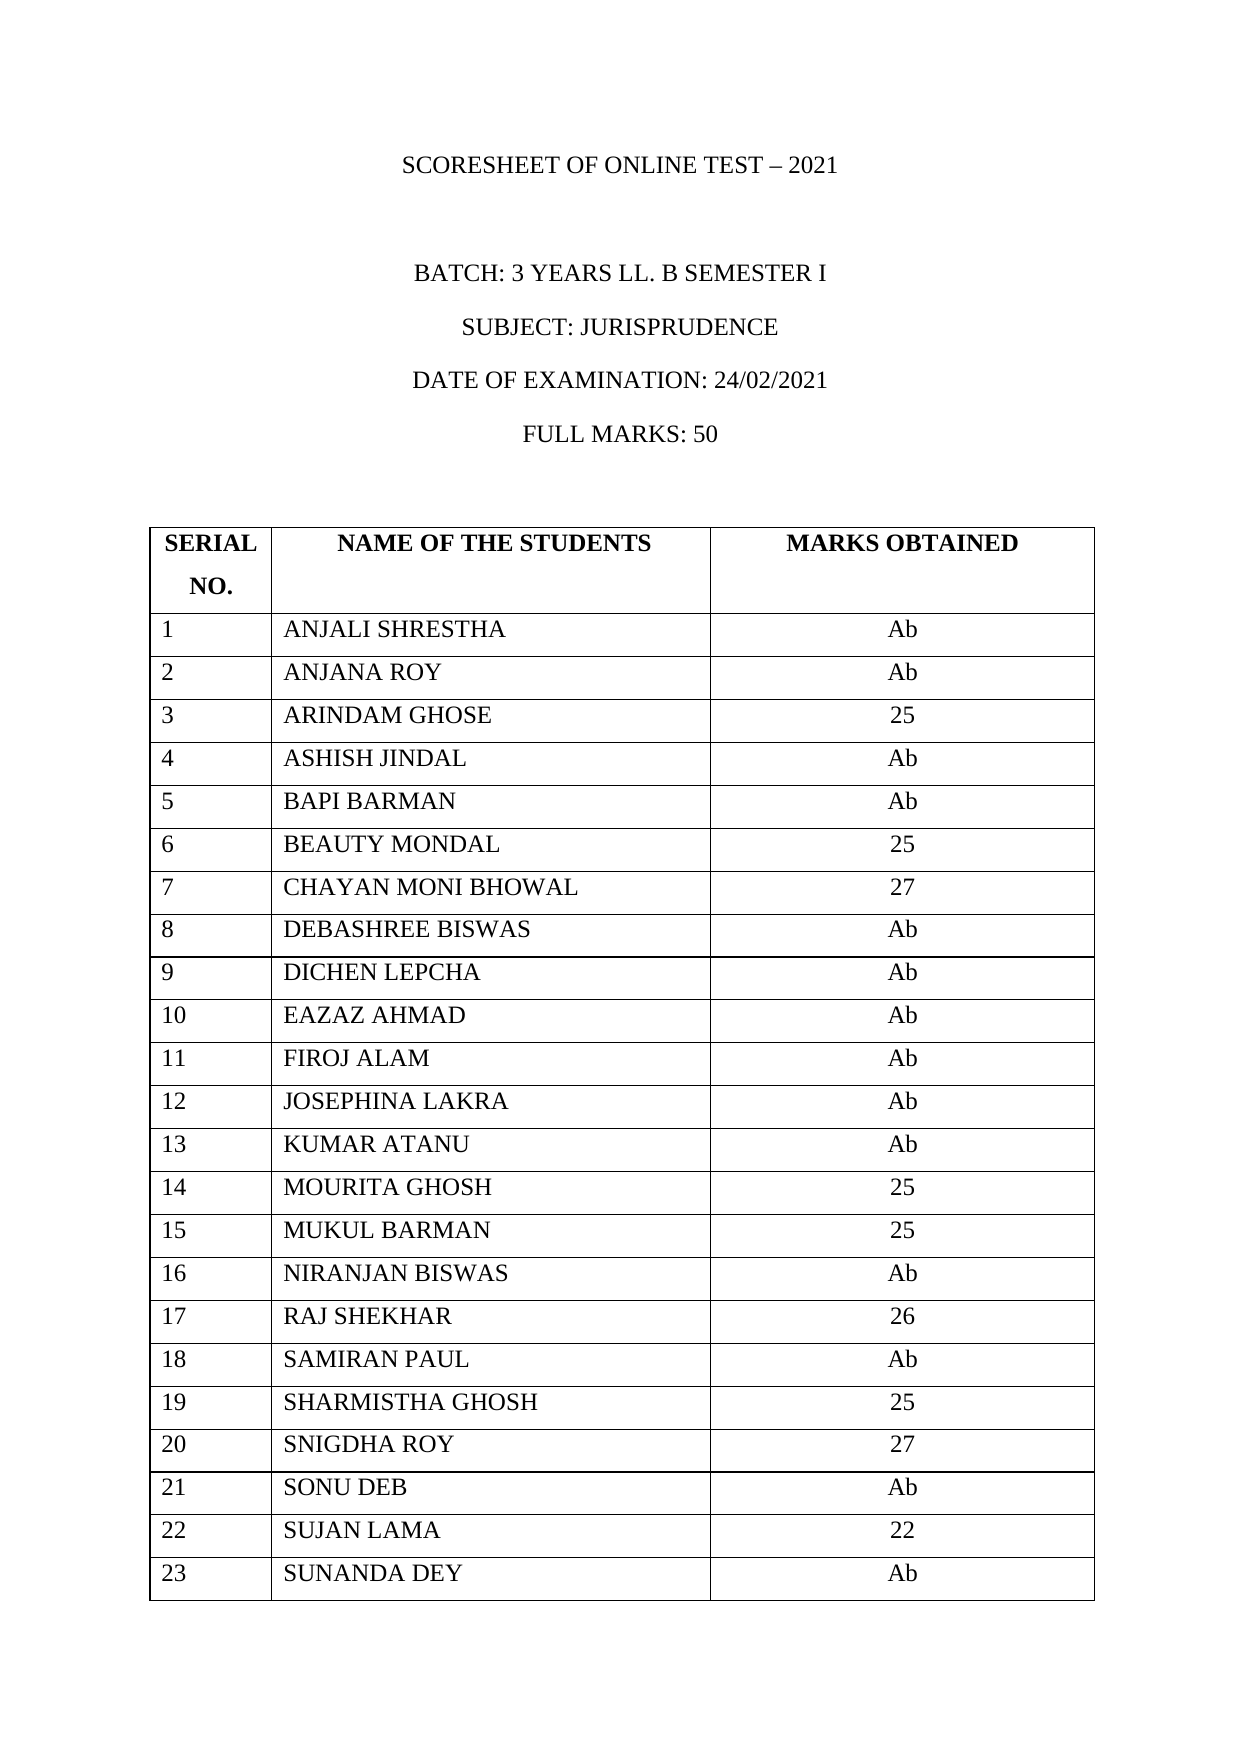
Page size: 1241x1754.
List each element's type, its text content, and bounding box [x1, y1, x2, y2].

table_cell 7 [151, 872, 271, 913]
table_cell 25 [711, 1387, 1094, 1428]
table_header SERIAL NO. [151, 528, 271, 613]
table_cell SNIGDHA ROY [272, 1430, 710, 1471]
table_cell Ab [711, 1473, 1094, 1514]
table_cell FIROJ ALAM [272, 1043, 710, 1085]
table_cell 25 [711, 700, 1094, 742]
table_cell MUKUL BARMAN [272, 1215, 710, 1257]
table_cell 13 [151, 1129, 271, 1171]
table_cell JOSEPHINA LAKRA [272, 1086, 710, 1128]
table_cell 25 [711, 829, 1094, 871]
table_cell 10 [151, 1000, 271, 1042]
table_cell 5 [151, 786, 271, 828]
table_cell 20 [151, 1430, 271, 1471]
table_cell DICHEN LEPCHA [272, 958, 710, 999]
table_cell 15 [151, 1215, 271, 1257]
table_cell 4 [151, 743, 271, 785]
text FULL MARKS: 50 [150, 419, 1090, 448]
table_header NAME OF THE STUDENTS [272, 528, 710, 613]
table_cell ANJALI SHRESTHA [272, 614, 710, 656]
table_cell SHARMISTHA GHOSH [272, 1387, 710, 1428]
table_cell 26 [711, 1301, 1094, 1343]
table_cell Ab [711, 1129, 1094, 1171]
table_cell ARINDAM GHOSE [272, 700, 710, 742]
table_cell SAMIRAN PAUL [272, 1344, 710, 1386]
table_cell EAZAZ AHMAD [272, 1000, 710, 1042]
table_cell ASHISH JINDAL [272, 743, 710, 785]
table_cell 11 [151, 1043, 271, 1085]
table_cell 1 [151, 614, 271, 656]
table_cell SUJAN LAMA [272, 1515, 710, 1557]
table_cell 27 [711, 1430, 1094, 1471]
table_cell BEAUTY MONDAL [272, 829, 710, 871]
table_cell 19 [151, 1387, 271, 1428]
table_cell DEBASHREE BISWAS [272, 915, 710, 956]
table_cell ANJANA ROY [272, 657, 710, 699]
table_cell Ab [711, 614, 1094, 656]
table_cell Ab [711, 657, 1094, 699]
text SCORESHEET OF ONLINE TEST – 2021 [150, 150, 1090, 179]
table_cell Ab [711, 1000, 1094, 1042]
table_cell 22 [711, 1515, 1094, 1557]
table_cell 18 [151, 1344, 271, 1386]
table_cell 3 [151, 700, 271, 742]
table_cell KUMAR ATANU [272, 1129, 710, 1171]
table_cell 21 [151, 1473, 271, 1514]
table_cell Ab [711, 743, 1094, 785]
table_cell 23 [151, 1558, 271, 1600]
table_cell 25 [711, 1172, 1094, 1214]
table_cell Ab [711, 915, 1094, 956]
table_cell SONU DEB [272, 1473, 710, 1514]
table_cell BAPI BARMAN [272, 786, 710, 828]
table_cell SUNANDA DEY [272, 1558, 710, 1600]
table_cell Ab [711, 1258, 1094, 1300]
table_cell RAJ SHEKHAR [272, 1301, 710, 1343]
table_cell 9 [151, 958, 271, 999]
text SUBJECT: JURISPRUDENCE [150, 312, 1090, 340]
table_cell 12 [151, 1086, 271, 1128]
table_cell 2 [151, 657, 271, 699]
table_cell 27 [711, 872, 1094, 913]
table_cell 6 [151, 829, 271, 871]
table_cell 16 [151, 1258, 271, 1300]
table_cell Ab [711, 1086, 1094, 1128]
table_cell Ab [711, 786, 1094, 828]
table_cell Ab [711, 1043, 1094, 1085]
table_cell MOURITA GHOSH [272, 1172, 710, 1214]
table_cell NIRANJAN BISWAS [272, 1258, 710, 1300]
table_cell Ab [711, 1558, 1094, 1600]
table_header MARKS OBTAINED [711, 528, 1094, 613]
text BATCH: 3 YEARS LL. B SEMESTER I [150, 258, 1090, 286]
table_cell CHAYAN MONI BHOWAL [272, 872, 710, 913]
table_cell 14 [151, 1172, 271, 1214]
table_cell 17 [151, 1301, 271, 1343]
table_cell Ab [711, 958, 1094, 999]
text DATE OF EXAMINATION: 24/02/2021 [150, 365, 1090, 394]
table_cell Ab [711, 1344, 1094, 1386]
table_cell 22 [151, 1515, 271, 1557]
table_cell 25 [711, 1215, 1094, 1257]
table_cell 8 [151, 915, 271, 956]
